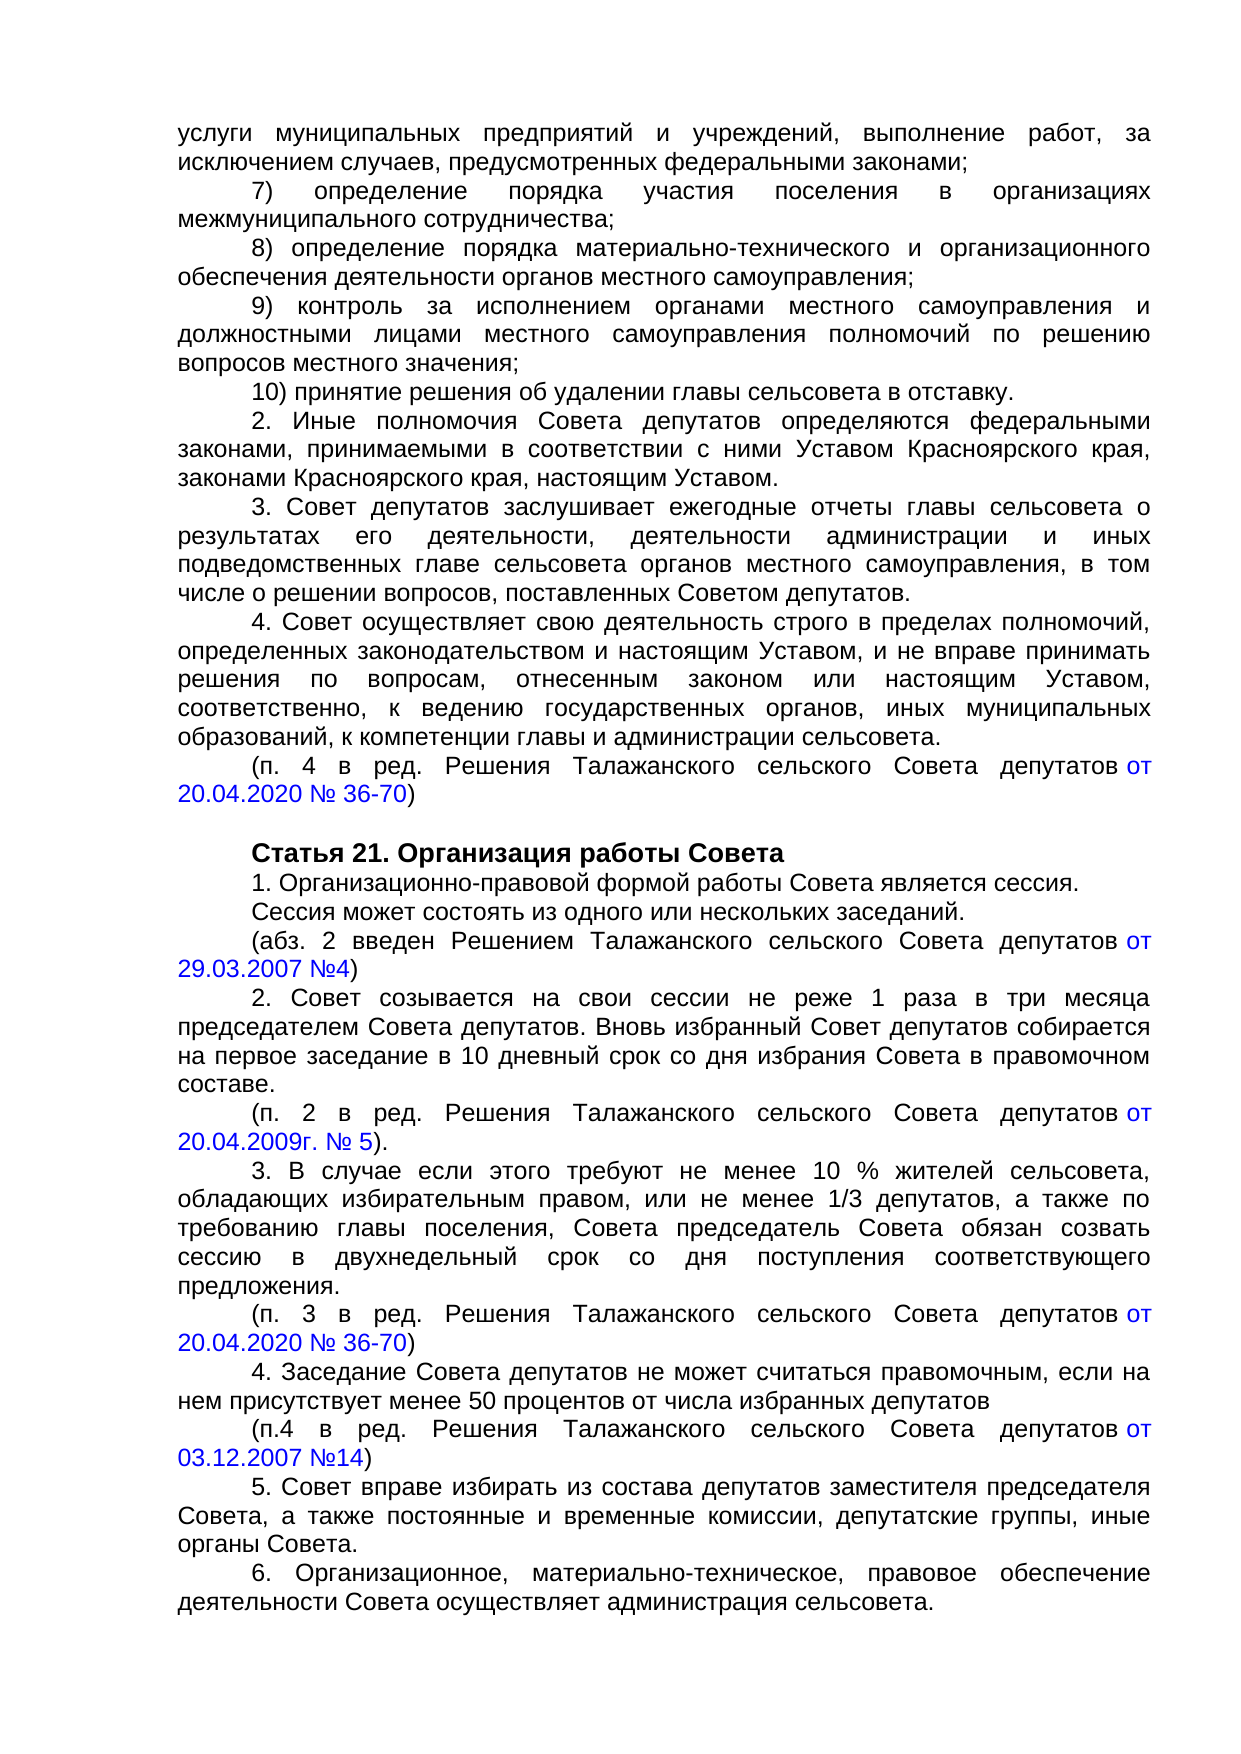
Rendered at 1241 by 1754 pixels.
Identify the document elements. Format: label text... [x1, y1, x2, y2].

text (п. 2 в ред. Решения Талажанского сельского Совета депутатов от 20.04.2009г. № 5). [177, 1098, 1152, 1156]
text 2. Иные полномочия Совета депутатов определяются федеральными законами, принимаемыми в соответствии с ними Уставом Красноярского края, законами Красноярского края, настоящим Уставом. [177, 406, 1152, 492]
text Сессия может состоять из одного или нескольких заседаний. [177, 897, 1152, 926]
text (п.4 в ред. Решения Талажанского сельского Совета депутатов от 03.12.2007 №14) [177, 1414, 1152, 1472]
text Статья 21. Организация работы Совета [177, 837, 1152, 868]
text 1. Организационно-правовой формой работы Совета является сессия. [177, 868, 1152, 897]
text (п. 3 в ред. Решения Талажанского сельского Совета депутатов от 20.04.2020 № 36-70) [177, 1299, 1152, 1357]
text 4. Совет осуществляет свою деятельность строго в пределах полномочий, определенных законодательством и настоящим Уставом, и не вправе принимать решения по вопросам, отнесенным законом или настоящим Уставом, соответственно, к ведению государственных органов, иных муниципальных образований, к компетенции главы и администрации сельсовета. [177, 607, 1152, 751]
text (абз. 2 введен Решением Талажанского сельского Совета депутатов от 29.03.2007 №4) [177, 926, 1152, 983]
text 4. Заседание Совета депутатов не может считаться правомочным, если на нем присутствует менее 50 процентов от числа избранных депутатов [177, 1357, 1152, 1414]
text 5. Совет вправе избирать из состава депутатов заместителя председателя Совета, а также постоянные и временные комиссии, депутатские группы, иные органы Совета. [177, 1472, 1152, 1558]
text 3. В случае если этого требуют не менее 10 % жителей сельсовета, обладающих избирательным правом, или не менее 1/3 депутатов, а также по требованию главы поселения, Совета председатель Совета обязан созвать сессию в двухнедельный срок со дня поступления соответствующего предложения. [177, 1156, 1152, 1299]
text 9) контроль за исполнением органами местного самоуправления и должностными лицами местного самоуправления полномочий по решению вопросов местного значения; [177, 291, 1152, 377]
text 2. Совет созывается на свои сессии не реже 1 раза в три месяца председателем Совета депутатов. Вновь избранный Совет депутатов собирается на первое заседание в 10 дневный срок со дня избрания Совета в правомочном составе. [177, 983, 1152, 1098]
text 6. Организационное, материально-техническое, правовое обеспечение деятельности Совета осуществляет администрация сельсовета. [177, 1558, 1152, 1616]
text (п. 4 в ред. Решения Талажанского сельского Совета депутатов от 20.04.2020 № 36-70) [177, 751, 1152, 808]
text 8) определение порядка материально-технического и организационного обеспечения деятельности органов местного самоуправления; [177, 233, 1152, 291]
text 7) определение порядка участия поселения в организациях межмуниципального сотрудничества; [177, 176, 1152, 233]
text 3. Совет депутатов заслушивает ежегодные отчеты главы сельсовета о результатах его деятельности, деятельности администрации и иных подведомственных главе сельсовета органов местного самоуправления, в том числе о решении вопросов, поставленных Советом депутатов. [177, 492, 1152, 607]
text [177, 118, 1152, 176]
text 10) принятие решения об удалении главы сельсовета в отставку. [177, 377, 1152, 406]
